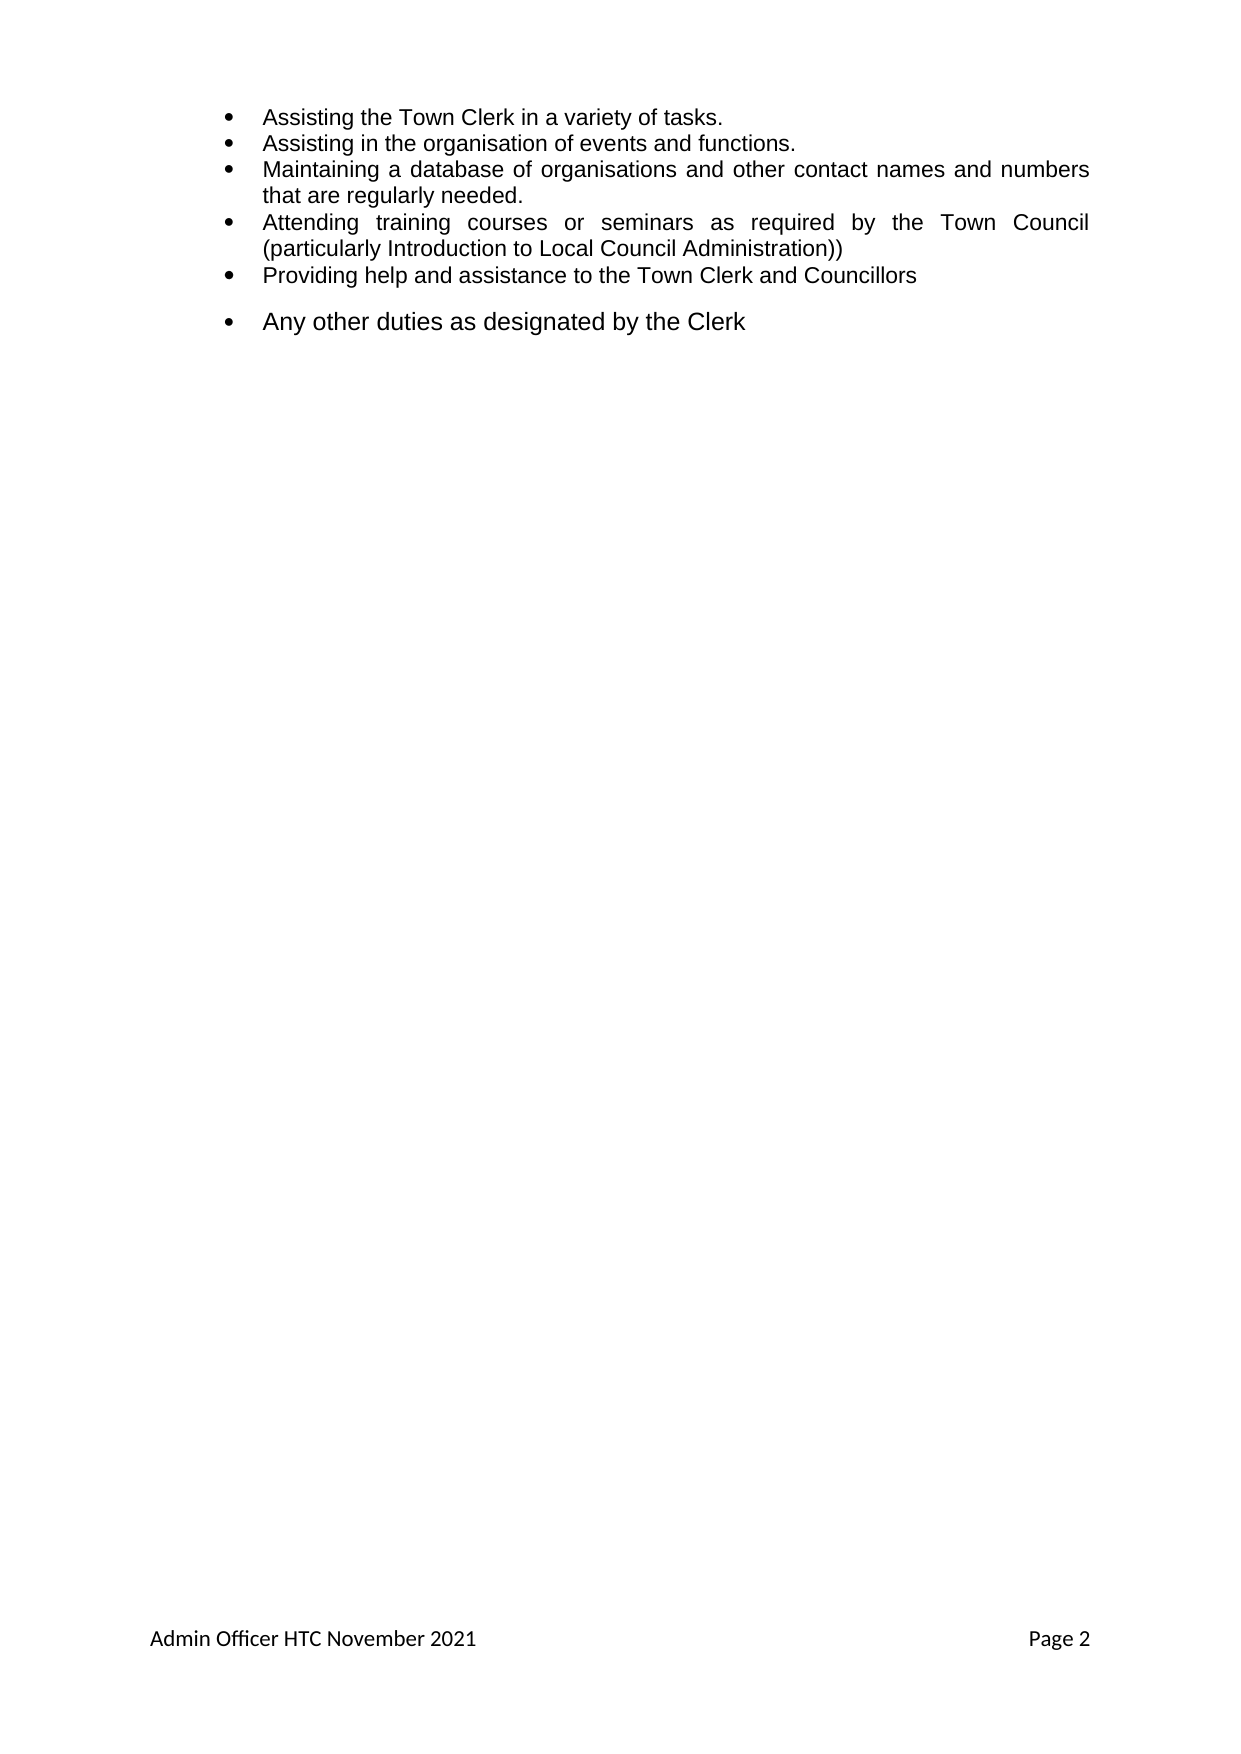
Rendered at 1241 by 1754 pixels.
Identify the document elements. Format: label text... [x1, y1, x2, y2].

list Providing help and assistance to the Town Clerk and Councillors [225, 262, 1090, 288]
list Maintaining a database of organisations and other contact names and numbers that are regularly needed. [225, 156, 1090, 209]
list Attending training courses or seminars as required by the Town Council (particularly Introduction to Local Council Administration)) [225, 209, 1090, 262]
list Assisting in the organisation of events and functions. [225, 130, 1090, 156]
list Assisting the Town Clerk in a variety of tasks. [225, 103, 1090, 130]
list Any other duties as designated by the Clerk [225, 307, 1090, 335]
